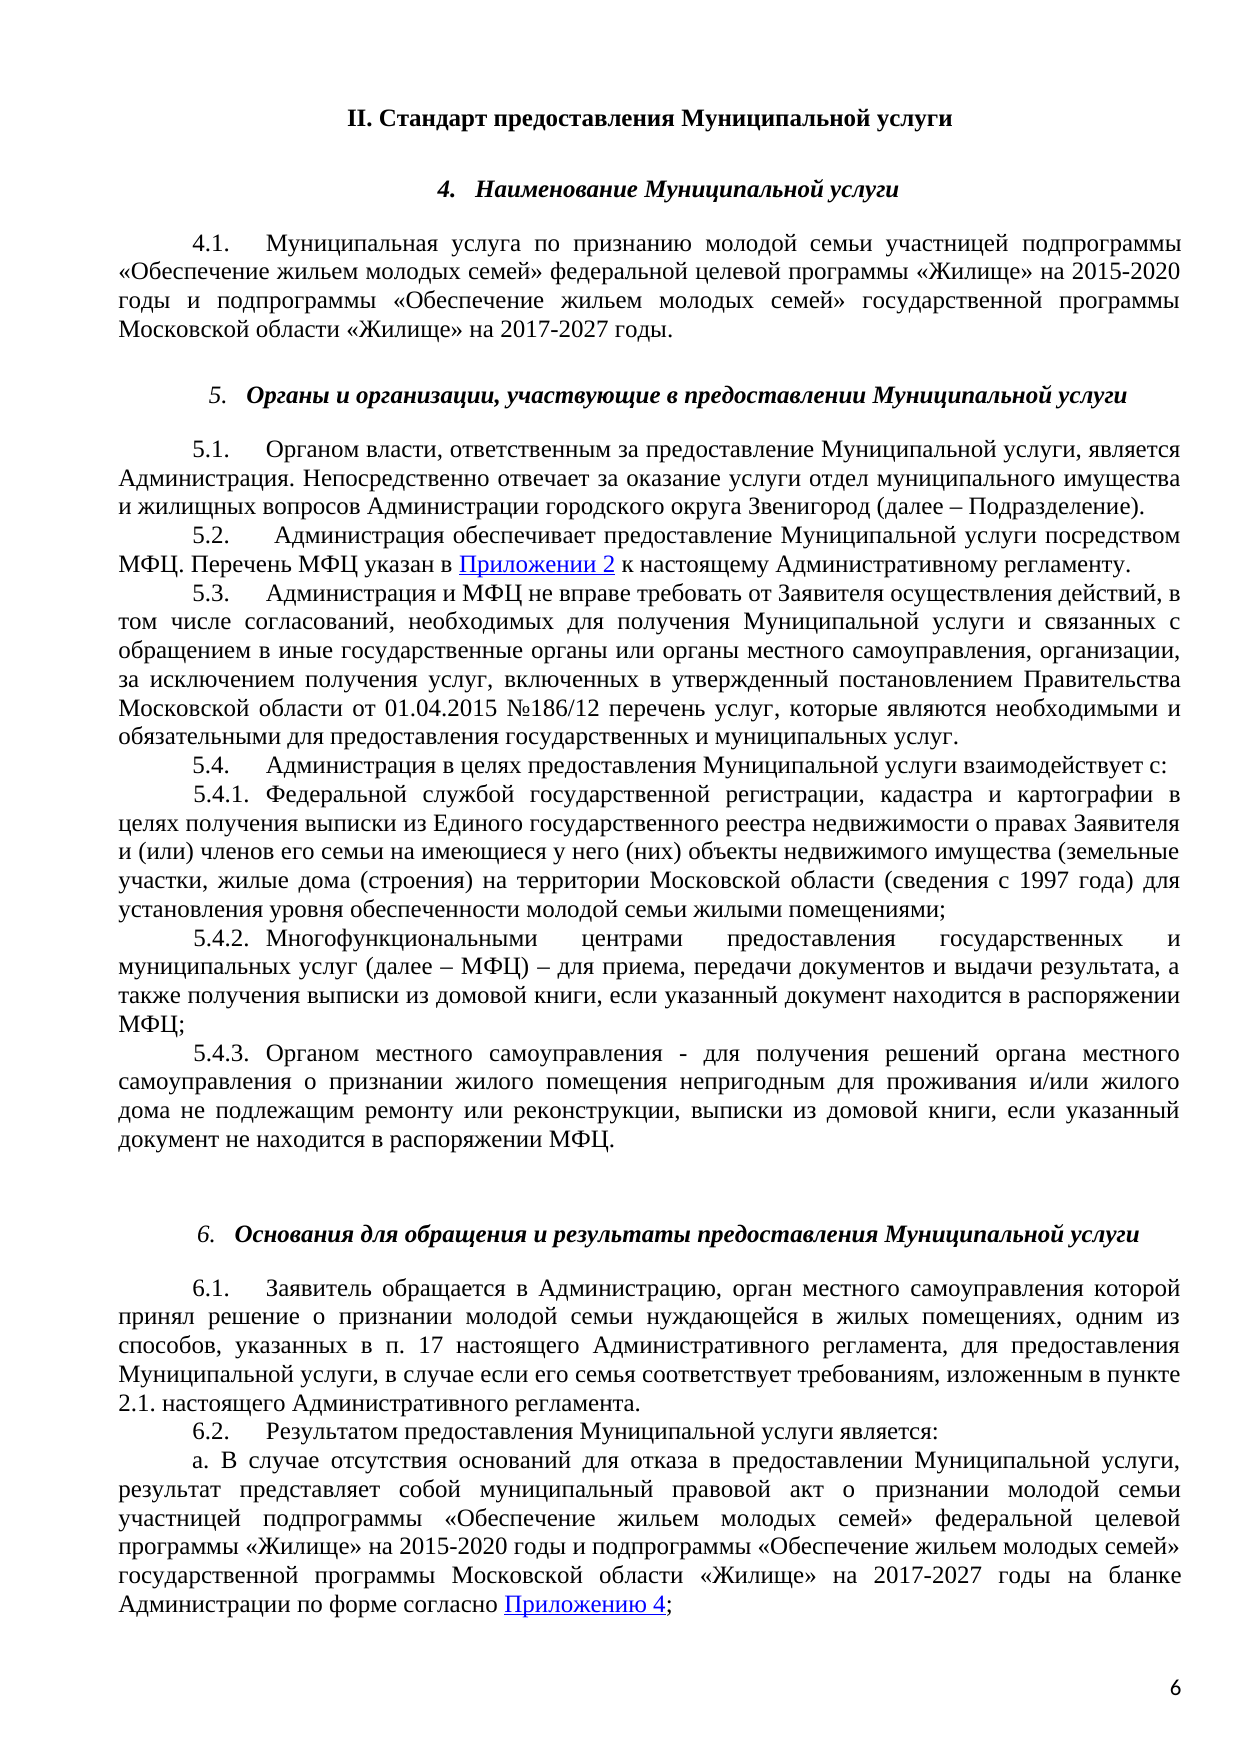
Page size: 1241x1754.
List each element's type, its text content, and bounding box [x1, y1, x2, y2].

list Основания для обращения и результаты предоставления Муниципальной услуги [156, 1219, 1181, 1248]
list Заявитель обращается в Администрацию, орган местного самоуправления которой принял решение о признании молодой семьи нуждающейся в жилых помещениях, одним из способов, указанных в п. 17 настоящего Административного регламента, для предоставления Муниципальной услуги, в случае если его семья соответствует требованиям, изложенным в пункте 2.1. настоящего Административного регламента. [118, 1273, 1181, 1416]
list Администрация и МФЦ не вправе требовать от Заявителя осуществления действий, в том числе согласований, необходимых для получения Муниципальной услуги и связанных с обращением в иные государственные органы или органы местного самоуправления, организации, за исключением получения услуг, включенных в утвержденный постановлением Правительства Московской области от 01.04.2015 №186/12 перечень услуг, которые являются необходимыми и обязательными для предоставления государственных и муниципальных услуг. [118, 578, 1181, 750]
list Муниципальная услуга по признанию молодой семьи участницей подпрограммы «Обеспечение жильем молодых семей» федеральной целевой программы «Жилище» на 2015-2020 годы и подпрограммы «Обеспечение жильем молодых семей» государственной программы Московской области «Жилище» на 2017-2027 годы. [118, 228, 1181, 343]
list Федеральной службой государственной регистрации, кадастра и картографии в целях получения выписки из Единого государственного реестра недвижимости о правах Заявителя и (или) членов его семьи на имеющиеся у него (них) объекты недвижимого имущества (земельные участки, жилые дома (строения) на территории Московской области (сведения с 1997 года) для установления уровня обеспеченности молодой семьи жилыми помещениями; [118, 779, 1181, 923]
list Органом местного самоуправления - для получения решений органа местного самоуправления о признании жилого помещения непригодным для проживания и/или жилого дома не подлежащим ремонту или реконструкции, выписки из домовой книги, если указанный документ не находится в распоряжении МФЦ. [118, 1038, 1181, 1153]
list Наименование Муниципальной услуги [156, 174, 1181, 203]
list Результатом предоставления Муниципальной услуги является: [118, 1416, 1181, 1445]
list а. В случае отсутствия оснований для отказа в предоставлении Муниципальной услуги, результат представляет собой муниципальный правовой акт о признании молодой семьи участницей подпрограммы «Обеспечение жильем молодых семей» федеральной целевой программы «Жилище» на 2015-2020 годы и подпрограммы «Обеспечение жильем молодых семей» государственной программы Московской области «Жилище» на 2017-2027 годы на бланке Администрации по форме согласно Приложению 4; [118, 1445, 1181, 1618]
list Администрация в целях предоставления Муниципальной услуги взаимодействует с: [118, 750, 1181, 779]
text II. Стандарт предоставления Муниципальной услуги [118, 103, 1181, 132]
list Органы и организации, участвующие в предоставлении Муниципальной услуги [156, 380, 1181, 409]
list Многофункциональными центрами предоставления государственных и муниципальных услуг (далее – МФЦ) – для приема, передачи документов и выдачи результата, а также получения выписки из домовой книги, если указанный документ находится в распоряжении МФЦ; [118, 923, 1181, 1038]
list Администрация обеспечивает предоставление Муниципальной услуги посредством МФЦ. Перечень МФЦ указан в Приложении 2 к настоящему Административному регламенту. [118, 520, 1181, 578]
list Органом власти, ответственным за предоставление Муниципальной услуги, является Администрация. Непосредственно отвечает за оказание услуги отдел муниципального имущества и жилищных вопросов Администрации городского округа Звенигород (далее – Подразделение). [118, 434, 1181, 520]
